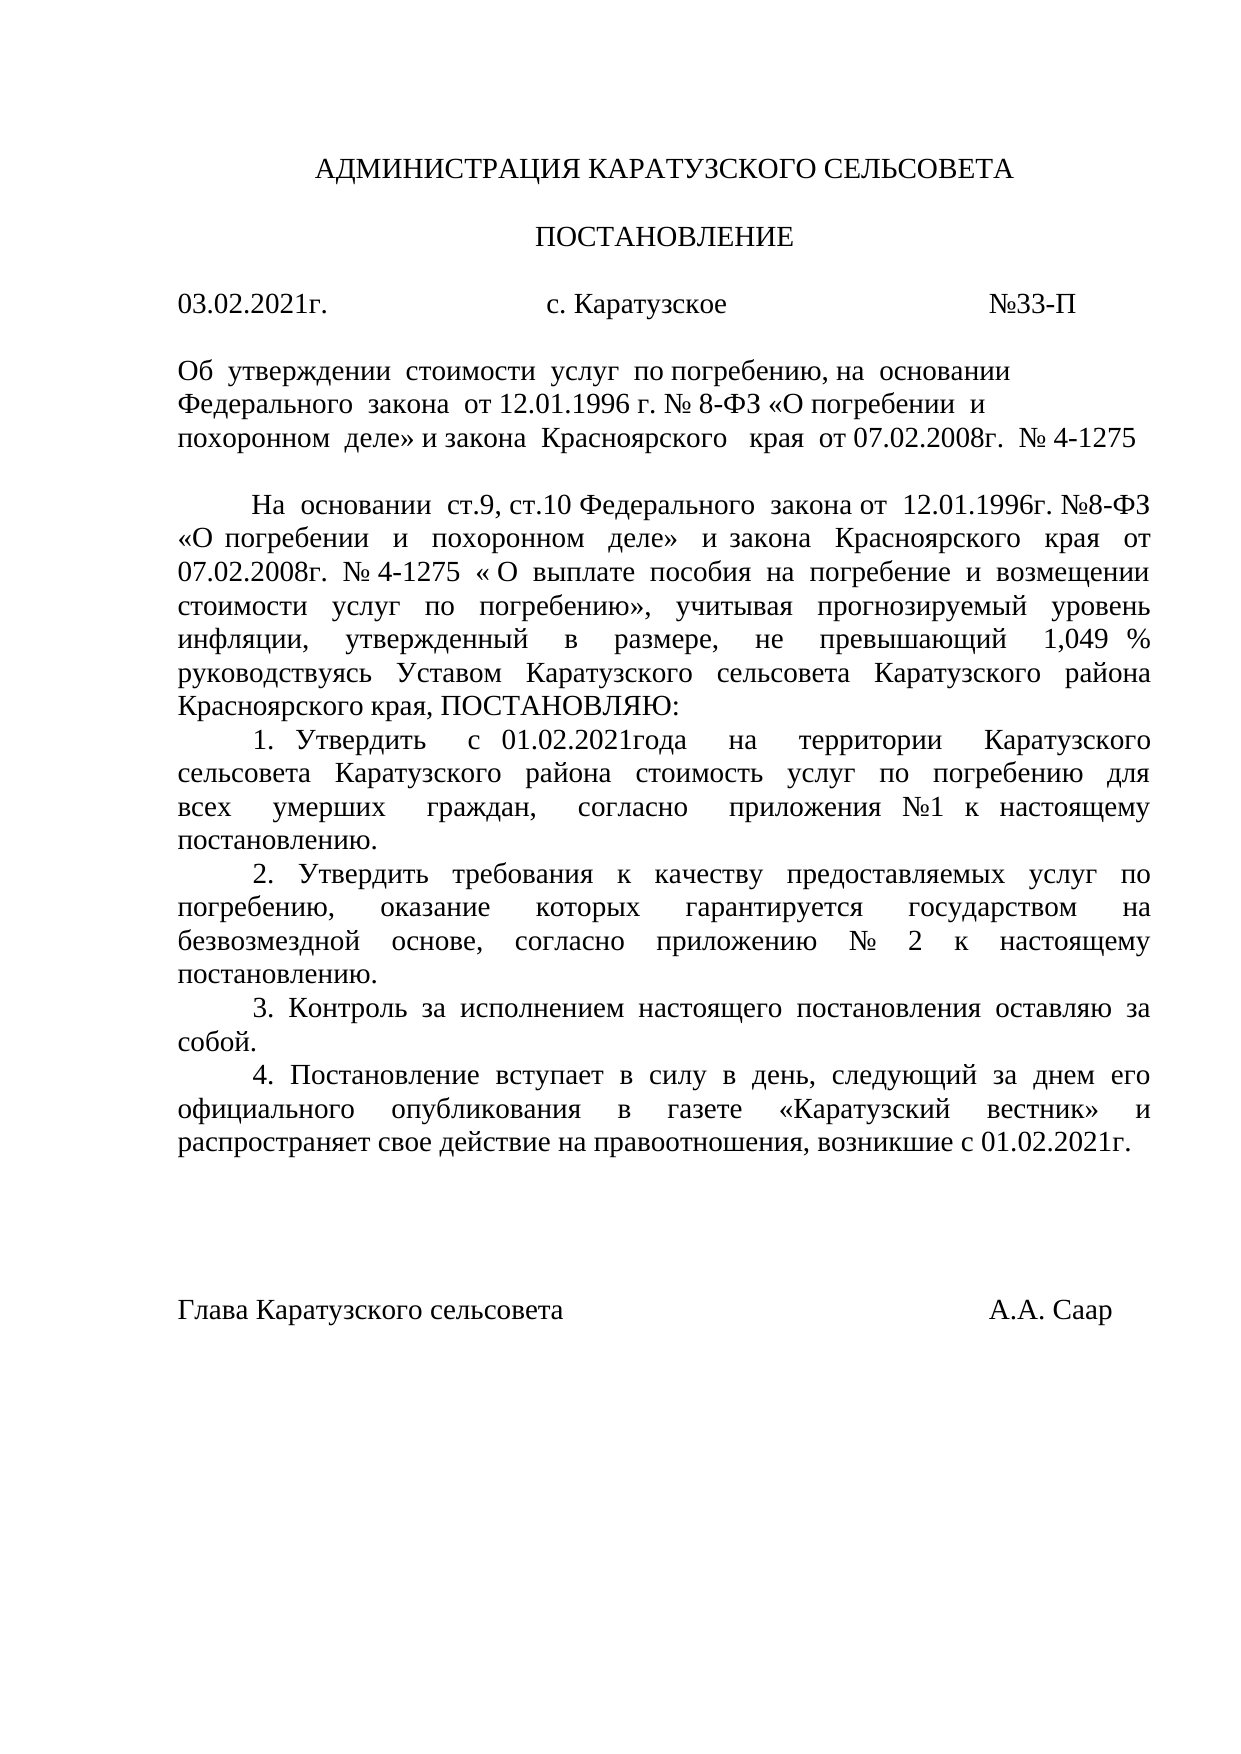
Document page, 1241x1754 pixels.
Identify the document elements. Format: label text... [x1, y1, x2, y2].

text АДМИНИСТРАЦИЯ КАРАТУЗСКОГО СЕЛЬСОВЕТА [177, 152, 1152, 185]
text Глава Каратузского сельсовета А.А. Саар [177, 1292, 1152, 1326]
text На основании ст.9, ст.10 Федерального закона от 12.01.1996г. №8-ФЗ «О погребении и похоронном деле» и закона Красноярского края от 07.02.2008г. № 4-1275 « О выплате пособия на погребение и возмещении стоимости услуг по погребению», учитывая прогнозируемый уровень инфляции, утвержденный в размере, не превышающий 1,049 % руководствуясь Уставом Каратузского сельсовета Каратузского района Красноярского края, ПОСТАНОВЛЯЮ: [177, 487, 1152, 722]
text 3. Контроль за исполнением настоящего постановления оставляю за собой. [177, 990, 1152, 1057]
text 03.02.2021г. с. Каратузское №33-П [177, 286, 1152, 319]
text 2. Утвердить требования к качеству предоставляемых услуг по погребению, оказание которых гарантируется государством на безвозмездной основе, согласно приложению № 2 к настоящему постановлению. [177, 856, 1152, 990]
text 4. Постановление вступает в силу в день, следующий за днем его официального опубликования в газете «Каратузский вестник» и распространяет свое действие на правоотношения, возникшие с 01.02.2021г. [177, 1057, 1152, 1158]
text 1. Утвердить с 01.02.2021года на территории Каратузского сельсовета Каратузского района стоимость услуг по погребению для всех умерших граждан, согласно приложения №1 к настоящему постановлению. [177, 722, 1152, 856]
text ПОСТАНОВЛЕНИЕ [177, 219, 1152, 252]
text Об утверждении стоимости услуг по погребению, на основании Федерального закона от 12.01.1996 г. № 8-ФЗ «О погребении и похоронном деле» и закона Красноярского края от 07.02.2008г. № 4-1275 [177, 353, 1152, 453]
